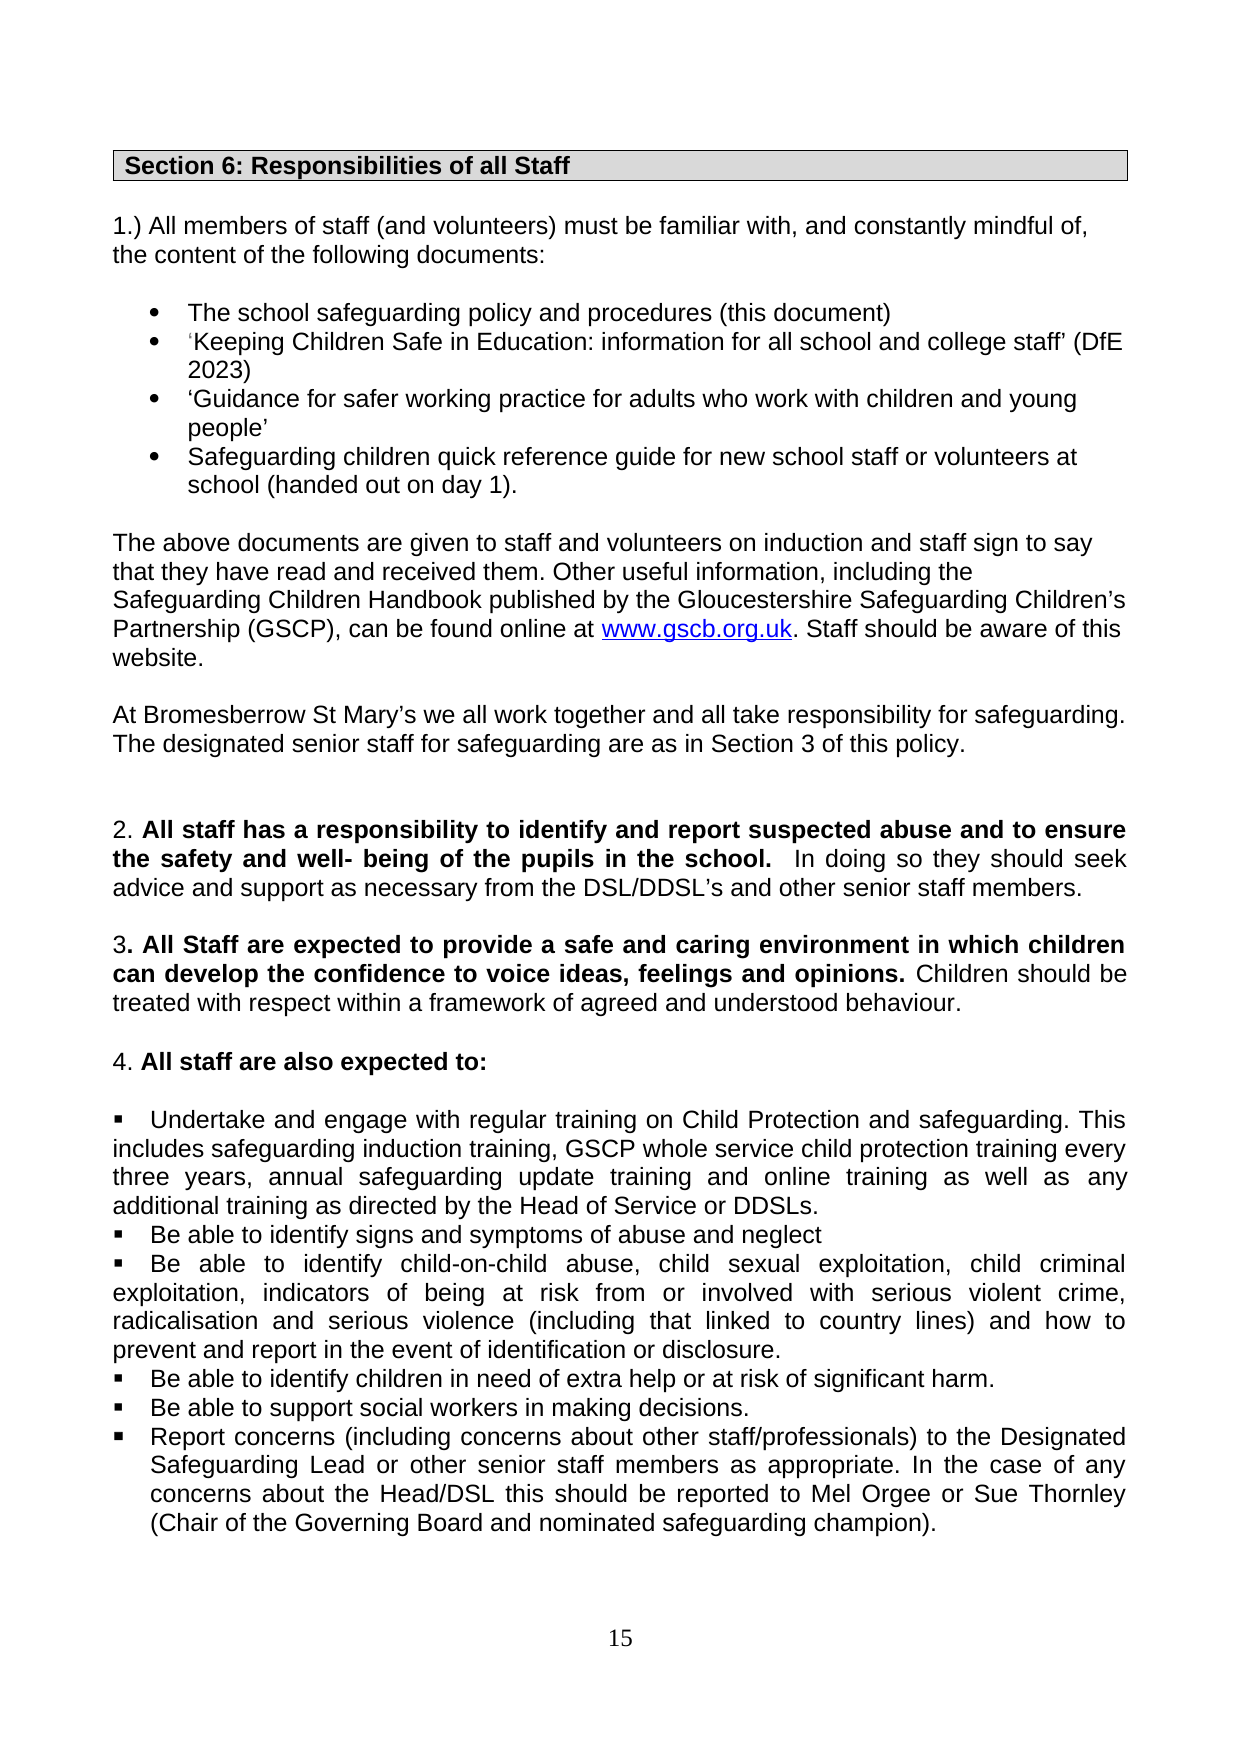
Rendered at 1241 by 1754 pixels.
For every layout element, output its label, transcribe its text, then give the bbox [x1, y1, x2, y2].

text 3. All Staff are expected to provide a safe and caring environment in which children can develop the confidence to voice ideas, feelings and opinions. Children should be treated with respect within a framework of agreed and understood behaviour. [112, 931, 1128, 1017]
text 2. All staff has a responsibility to identify and report suspected abuse and to ensure the safety and well- being of the pupils in the school. In doing so they should seek advice and support as necessary from the DSL/DDSL’s and other senior staff members. [112, 816, 1128, 902]
list Be able to support social workers in making decisions. [112, 1393, 1128, 1422]
text 4. All staff are also expected to: [112, 1047, 1128, 1076]
list ‘Guidance for safer working practice for adults who work with children and young people’ [150, 384, 1128, 442]
list Report concerns (including concerns about other staff/professionals) to the Designated Safeguarding Lead or other senior staff members as appropriate. In the case of any concerns about the Head/DSL this should be reported to Mel Orgee or Sue Thornley (Chair of the Governing Board and nominated safeguarding champion). [112, 1422, 1128, 1537]
list Undertake and engage with regular training on Child Protection and safeguarding. This includes safeguarding induction training, GSCP whole service child protection training every three years, annual safeguarding update training and online training as well as any additional training as directed by the Head of Service or DDSLs. [112, 1105, 1128, 1220]
table_header Section 6: Responsibilities of all Staff [114, 151, 1127, 180]
list Be able to identify signs and symptoms of abuse and neglect [112, 1220, 1128, 1249]
text 1.) All members of staff (and volunteers) must be familiar with, and constantly mindful of, the content of the following documents: [112, 211, 1128, 269]
list The school safeguarding policy and procedures (this document) [150, 298, 1128, 326]
text The above documents are given to staff and volunteers on induction and staff sign to say that they have read and received them. Other useful information, including the Safeguarding Children Handbook published by the Gloucestershire Safeguarding Children’s Partnership (GSCP), can be found online at www.gscb.org.uk. Staff should be aware of this website. [112, 528, 1128, 672]
text At Bromesberrow St Mary’s we all work together and all take responsibility for safeguarding. The designated senior staff for safeguarding are as in Section 3 of this policy. [112, 701, 1128, 758]
list Safeguarding children quick reference guide for new school staff or volunteers at school (handed out on day 1). [150, 442, 1128, 499]
list Be able to identify children in need of extra help or at risk of significant harm. [112, 1364, 1128, 1393]
list Be able to identify child-on-child abuse, child sexual exploitation, child criminal exploitation, indicators of being at risk from or involved with serious violent crime, radicalisation and serious violence (including that linked to country lines) and how to prevent and report in the event of identification or disclosure. [112, 1249, 1128, 1364]
list ‘Keeping Children Safe in Education: information for all school and college staff’ (DfE 2023) [150, 326, 1128, 384]
